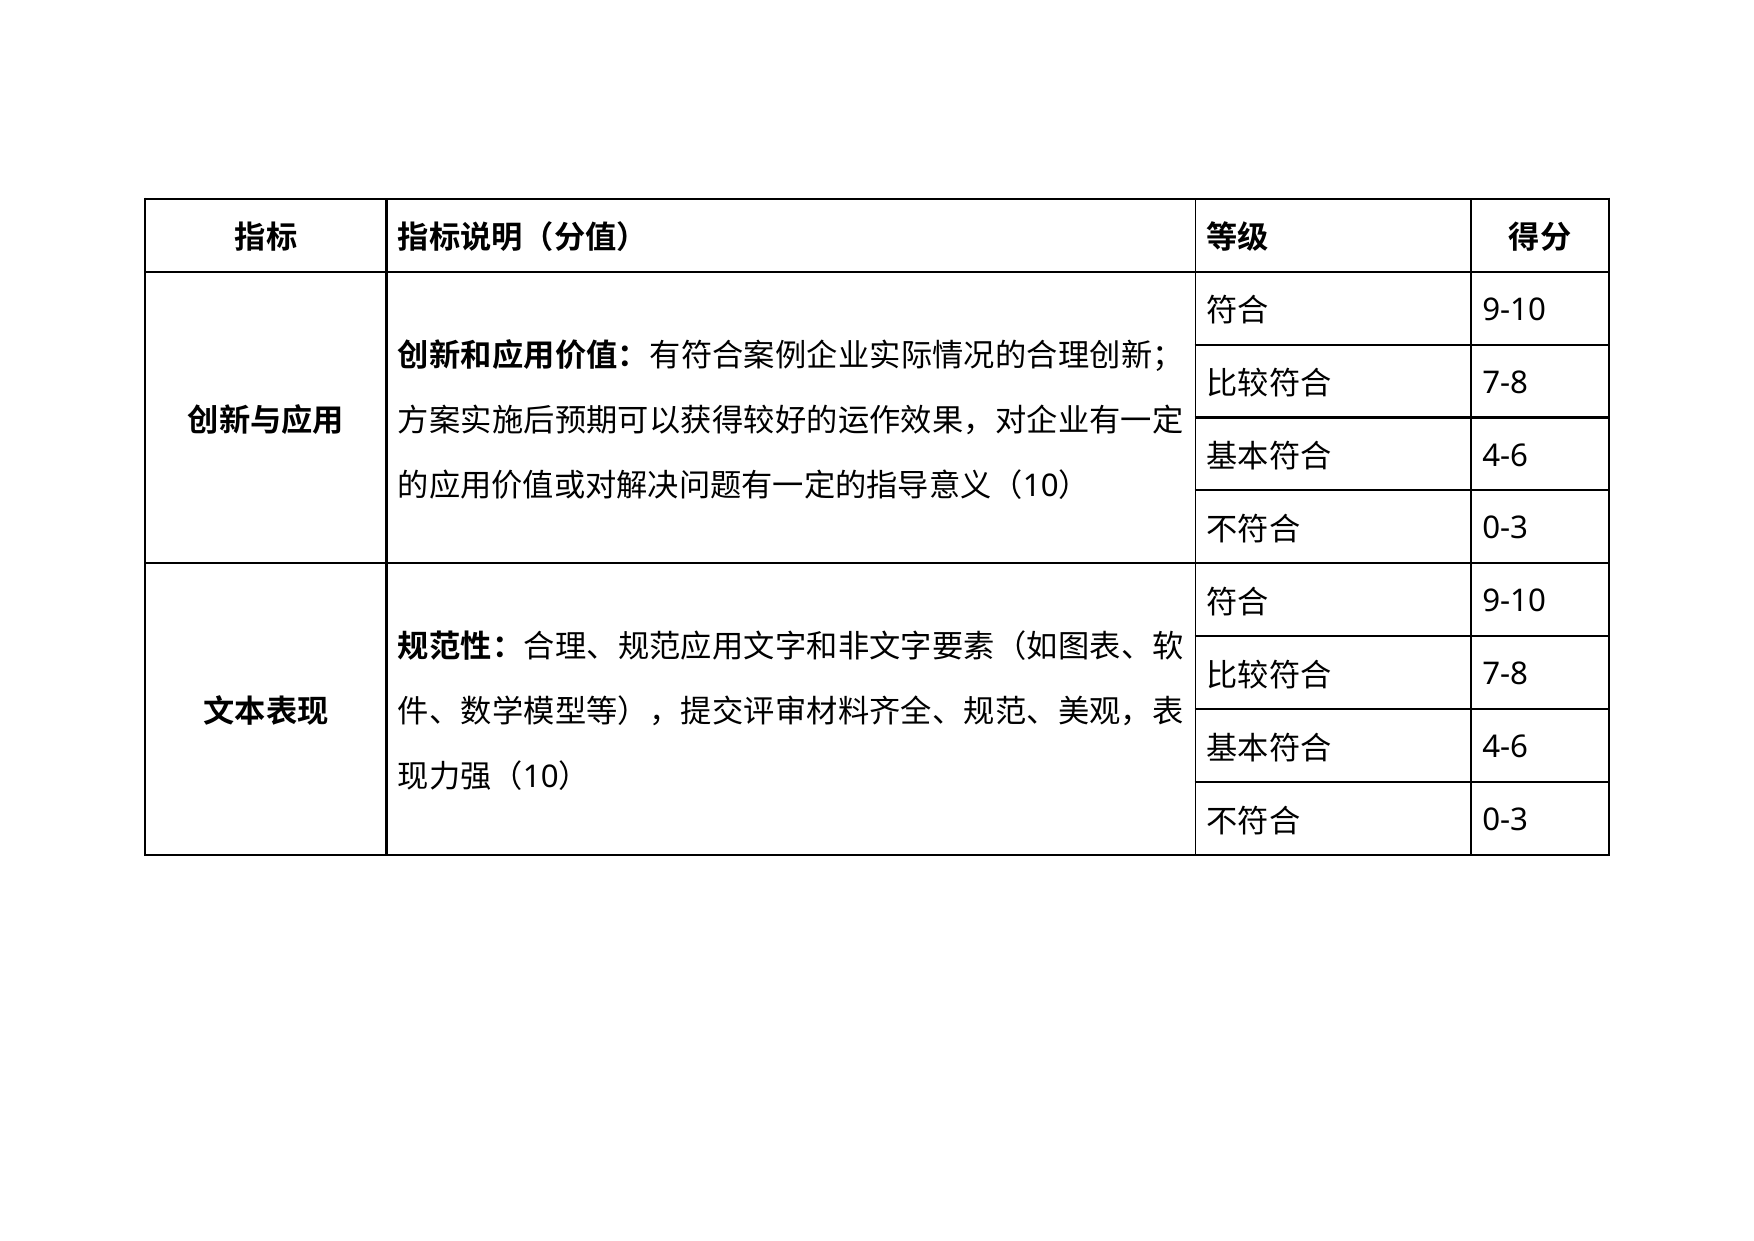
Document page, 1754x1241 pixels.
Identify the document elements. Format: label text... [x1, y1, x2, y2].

table_cell 比较符合 [1196, 637, 1470, 708]
table_cell 创新与应用 [146, 273, 385, 562]
table_cell 规范性：合理、规范应用文字和非文字要素（如图表、软件、数学模型等），提交评审材料齐全、规范、美观，表现力强（10） [388, 564, 1195, 854]
table_cell 比较符合 [1196, 346, 1470, 416]
table_cell 0-3 [1472, 783, 1608, 854]
table_cell 符合 [1196, 564, 1470, 635]
table_cell 4-6 [1472, 419, 1608, 489]
table_cell 不符合 [1196, 783, 1470, 854]
table_cell 不符合 [1196, 491, 1470, 562]
table_cell 基本符合 [1196, 419, 1470, 489]
table_cell 9-10 [1472, 564, 1608, 635]
table_cell 基本符合 [1196, 710, 1470, 781]
table_cell 符合 [1196, 273, 1470, 343]
table_header 指标 [146, 200, 385, 271]
table_cell 7-8 [1472, 346, 1608, 416]
table_cell 9-10 [1472, 273, 1608, 343]
table_cell 文本表现 [146, 564, 385, 854]
table_cell 0-3 [1472, 491, 1608, 562]
table_header 指标说明（分值） [388, 200, 1195, 271]
table_header 得分 [1472, 200, 1608, 271]
table_cell 7-8 [1472, 637, 1608, 708]
table_cell 4-6 [1472, 710, 1608, 781]
table_cell 创新和应用价值：有符合案例企业实际情况的合理创新；方案实施后预期可以获得较好的运作效果，对企业有一定的应用价值或对解决问题有一定的指导意义（10） [388, 273, 1195, 562]
table_header 等级 [1196, 200, 1470, 271]
